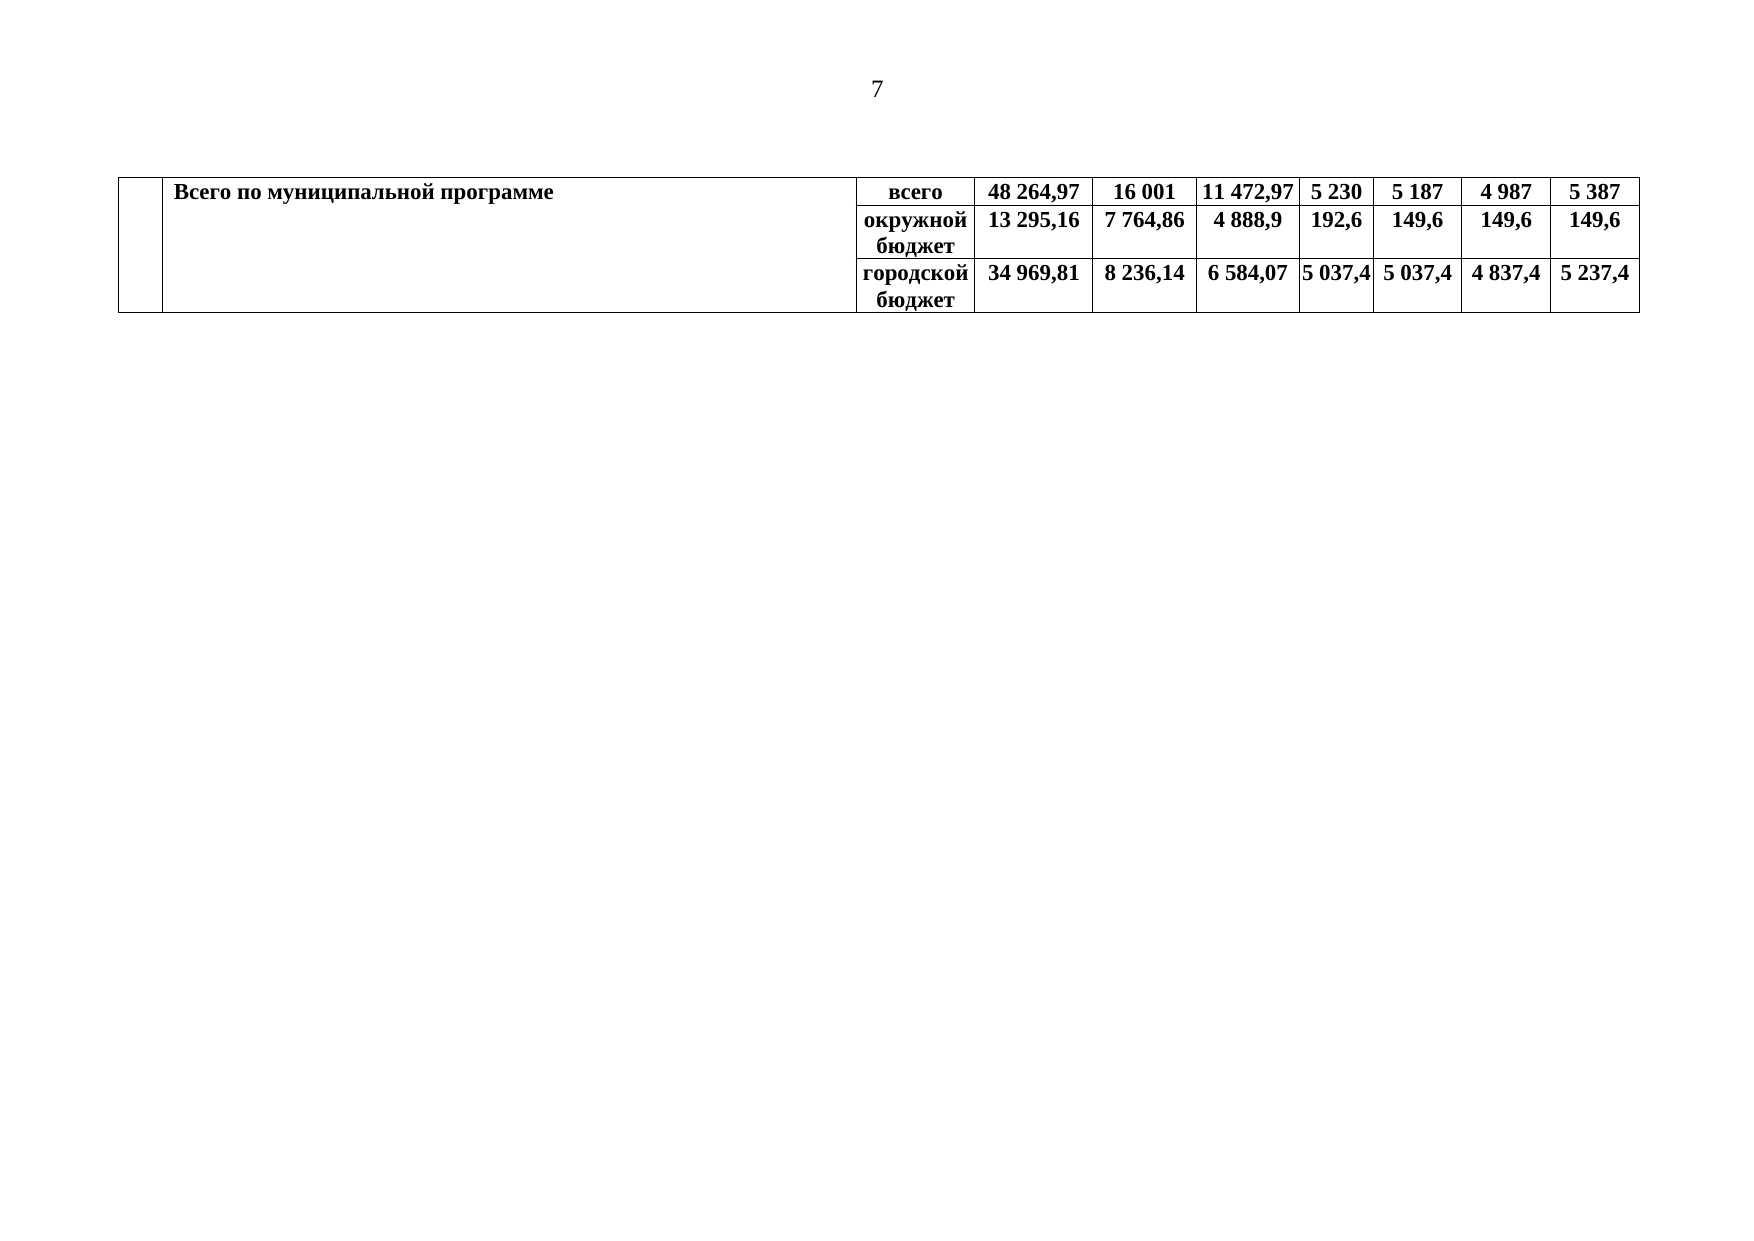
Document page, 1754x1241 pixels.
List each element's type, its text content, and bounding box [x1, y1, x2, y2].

table_cell 11 472,97 [1197, 178, 1299, 204]
table_cell 16 001 [1093, 178, 1196, 204]
table_cell 5 237,4 [1551, 259, 1639, 312]
table_cell 4 987 [1462, 178, 1550, 204]
table_cell 149,6 [1374, 206, 1461, 258]
table_cell 149,6 [1551, 206, 1639, 258]
table_cell 8 236,14 [1093, 259, 1196, 312]
table_cell Всего по муниципальной программе [163, 178, 856, 312]
table_cell 5 230 [1300, 178, 1373, 204]
table_cell 5 387 [1551, 178, 1639, 204]
table_cell 6 584,07 [1197, 259, 1299, 312]
table_cell 48 264,97 [975, 178, 1092, 204]
table_cell 13 295,16 [975, 206, 1092, 258]
table_cell всего [857, 178, 974, 204]
table_cell городской бюджет [857, 259, 974, 312]
table_cell 5 037,4 [1300, 259, 1373, 312]
table_cell 34 969,81 [975, 259, 1092, 312]
table_cell 5 187 [1374, 178, 1461, 204]
table_cell 7 764,86 [1093, 206, 1196, 258]
table_cell 192,6 [1300, 206, 1373, 258]
table_cell [119, 178, 162, 312]
table_cell окружной бюджет [857, 206, 974, 258]
table_cell 4 837,4 [1462, 259, 1550, 312]
table_cell 4 888,9 [1197, 206, 1299, 258]
table_cell 5 037,4 [1374, 259, 1461, 312]
table_cell 149,6 [1462, 206, 1550, 258]
